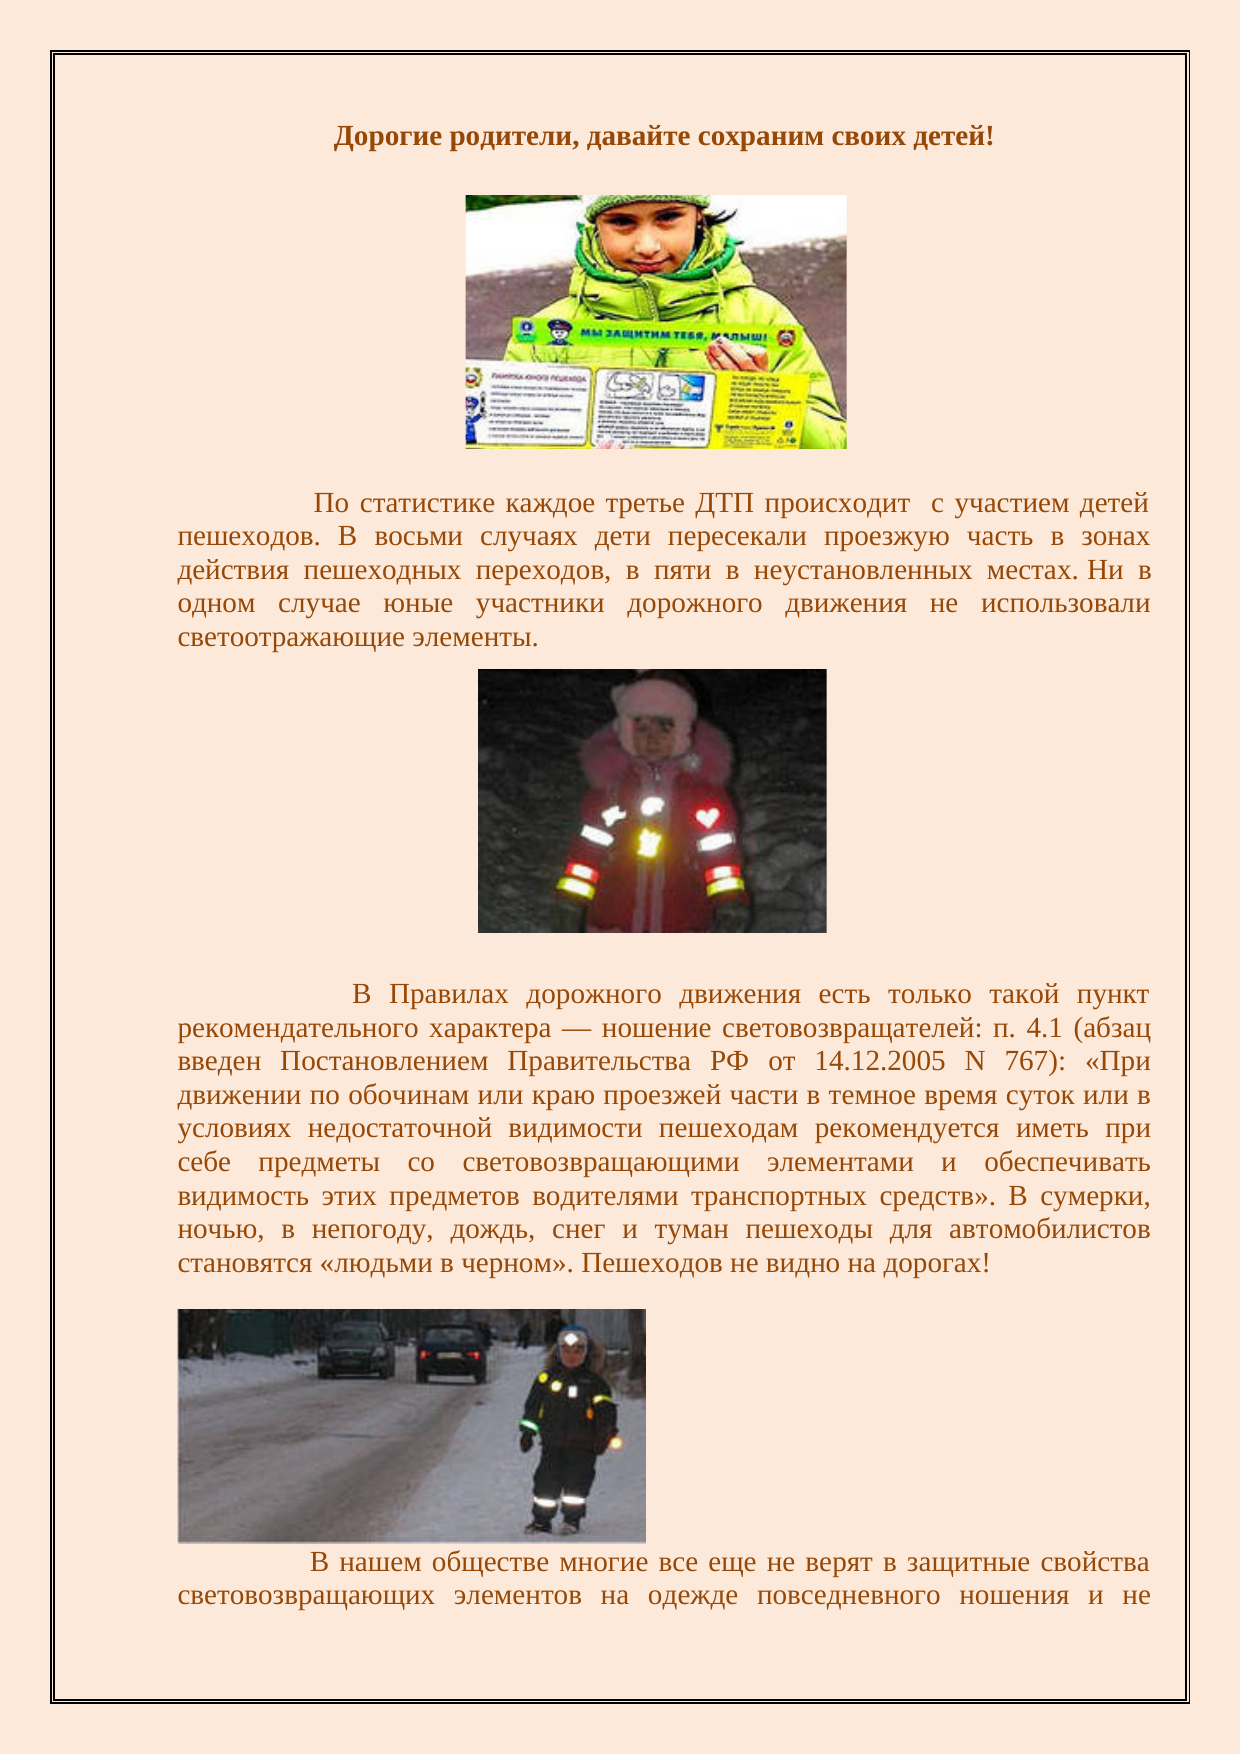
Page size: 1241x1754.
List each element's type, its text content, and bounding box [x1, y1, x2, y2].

text В Правилах дорожного движения есть только такой пункт рекомендательного характера — ношение световозвращателей: п. 4.1 (абзац введен Постановлением Правительства РФ от 14.12.2005 N 767): «При движении по обочинам или краю проезжей части в темное время суток или в условиях недостаточной видимости пешеходам рекомендуется иметь при себе предметы со световозвращающими элементами и обеспечивать видимость этих предметов водителями транспортных средств». В сумерки, ночью, в непогоду, дождь, снег и туман пешеходы для автомобилистов становятся «людьми в черном». Пешеходов не видно на дорогах! [177, 976, 1152, 1278]
text По статистике каждое третье ДТП происходит с участием детей пешеходов. В восьми случаях дети пересекали проезжую часть в зонах действия пешеходных переходов, в пяти в неустановленных местах. Ни в одном случае юные участники дорожного движения не использовали светоотражающие элементы. [177, 485, 1152, 652]
picture [465, 195, 847, 449]
picture [478, 669, 827, 933]
picture [177, 1309, 646, 1544]
text Дорогие родители, давайте сохраним своих детей! [177, 118, 1152, 152]
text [177, 1544, 1152, 1611]
